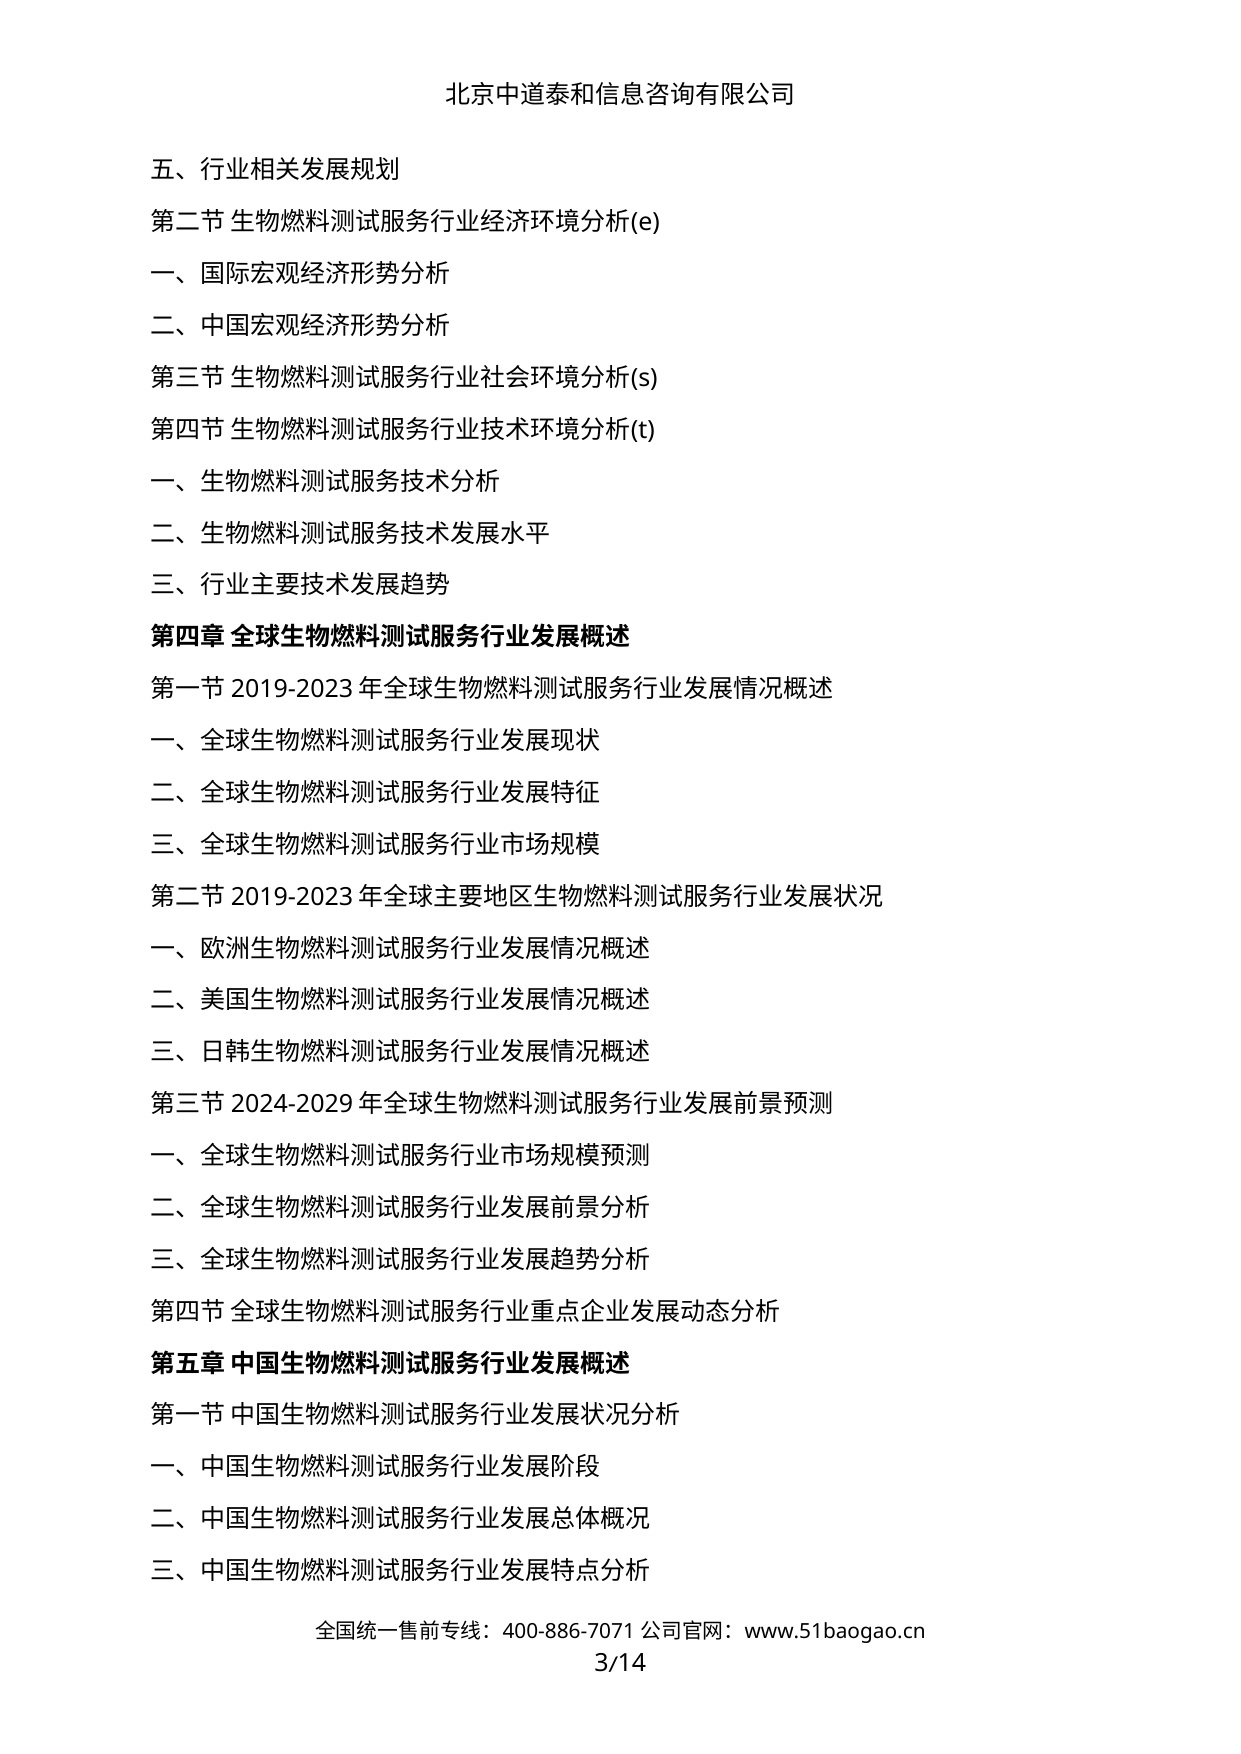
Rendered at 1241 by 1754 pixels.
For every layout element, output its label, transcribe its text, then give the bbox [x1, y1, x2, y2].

text 第一节 中国生物燃料测试服务行业发展状况分析 [150, 1395, 1090, 1431]
text 第三节 生物燃料测试服务行业社会环境分析(s) [150, 357, 1090, 394]
text 二、中国生物燃料测试服务行业发展总体概况 [150, 1499, 1090, 1535]
text 第二节 生物燃料测试服务行业经济环境分析(e) [150, 202, 1090, 238]
text 二、美国生物燃料测试服务行业发展情况概述 [150, 980, 1090, 1016]
text 一、全球生物燃料测试服务行业发展现状 [150, 721, 1090, 757]
text 三、日韩生物燃料测试服务行业发展情况概述 [150, 1032, 1090, 1068]
text 三、全球生物燃料测试服务行业发展趋势分析 [150, 1239, 1090, 1276]
text 第四节 全球生物燃料测试服务行业重点企业发展动态分析 [150, 1291, 1090, 1327]
text 第三节 2024-2029年全球生物燃料测试服务行业发展前景预测 [150, 1084, 1090, 1120]
text 一、生物燃料测试服务技术分析 [150, 461, 1090, 497]
text 二、中国宏观经济形势分析 [150, 306, 1090, 342]
text 三、中国生物燃料测试服务行业发展特点分析 [150, 1551, 1090, 1587]
text 第四章 全球生物燃料测试服务行业发展概述 [150, 617, 1090, 653]
text 第二节 2019-2023年全球主要地区生物燃料测试服务行业发展状况 [150, 876, 1090, 912]
text 三、全球生物燃料测试服务行业市场规模 [150, 824, 1090, 861]
text 二、全球生物燃料测试服务行业发展特征 [150, 772, 1090, 809]
text 一、国际宏观经济形势分析 [150, 254, 1090, 290]
text 五、行业相关发展规划 [150, 150, 1090, 186]
text 二、生物燃料测试服务技术发展水平 [150, 513, 1090, 549]
text 一、欧洲生物燃料测试服务行业发展情况概述 [150, 928, 1090, 964]
text 三、行业主要技术发展趋势 [150, 565, 1090, 601]
text 第五章 中国生物燃料测试服务行业发展概述 [150, 1343, 1090, 1379]
text 一、中国生物燃料测试服务行业发展阶段 [150, 1447, 1090, 1483]
text 第一节 2019-2023年全球生物燃料测试服务行业发展情况概述 [150, 669, 1090, 705]
text 二、全球生物燃料测试服务行业发展前景分析 [150, 1187, 1090, 1224]
text 第四节 生物燃料测试服务行业技术环境分析(t) [150, 409, 1090, 446]
text 一、全球生物燃料测试服务行业市场规模预测 [150, 1136, 1090, 1172]
